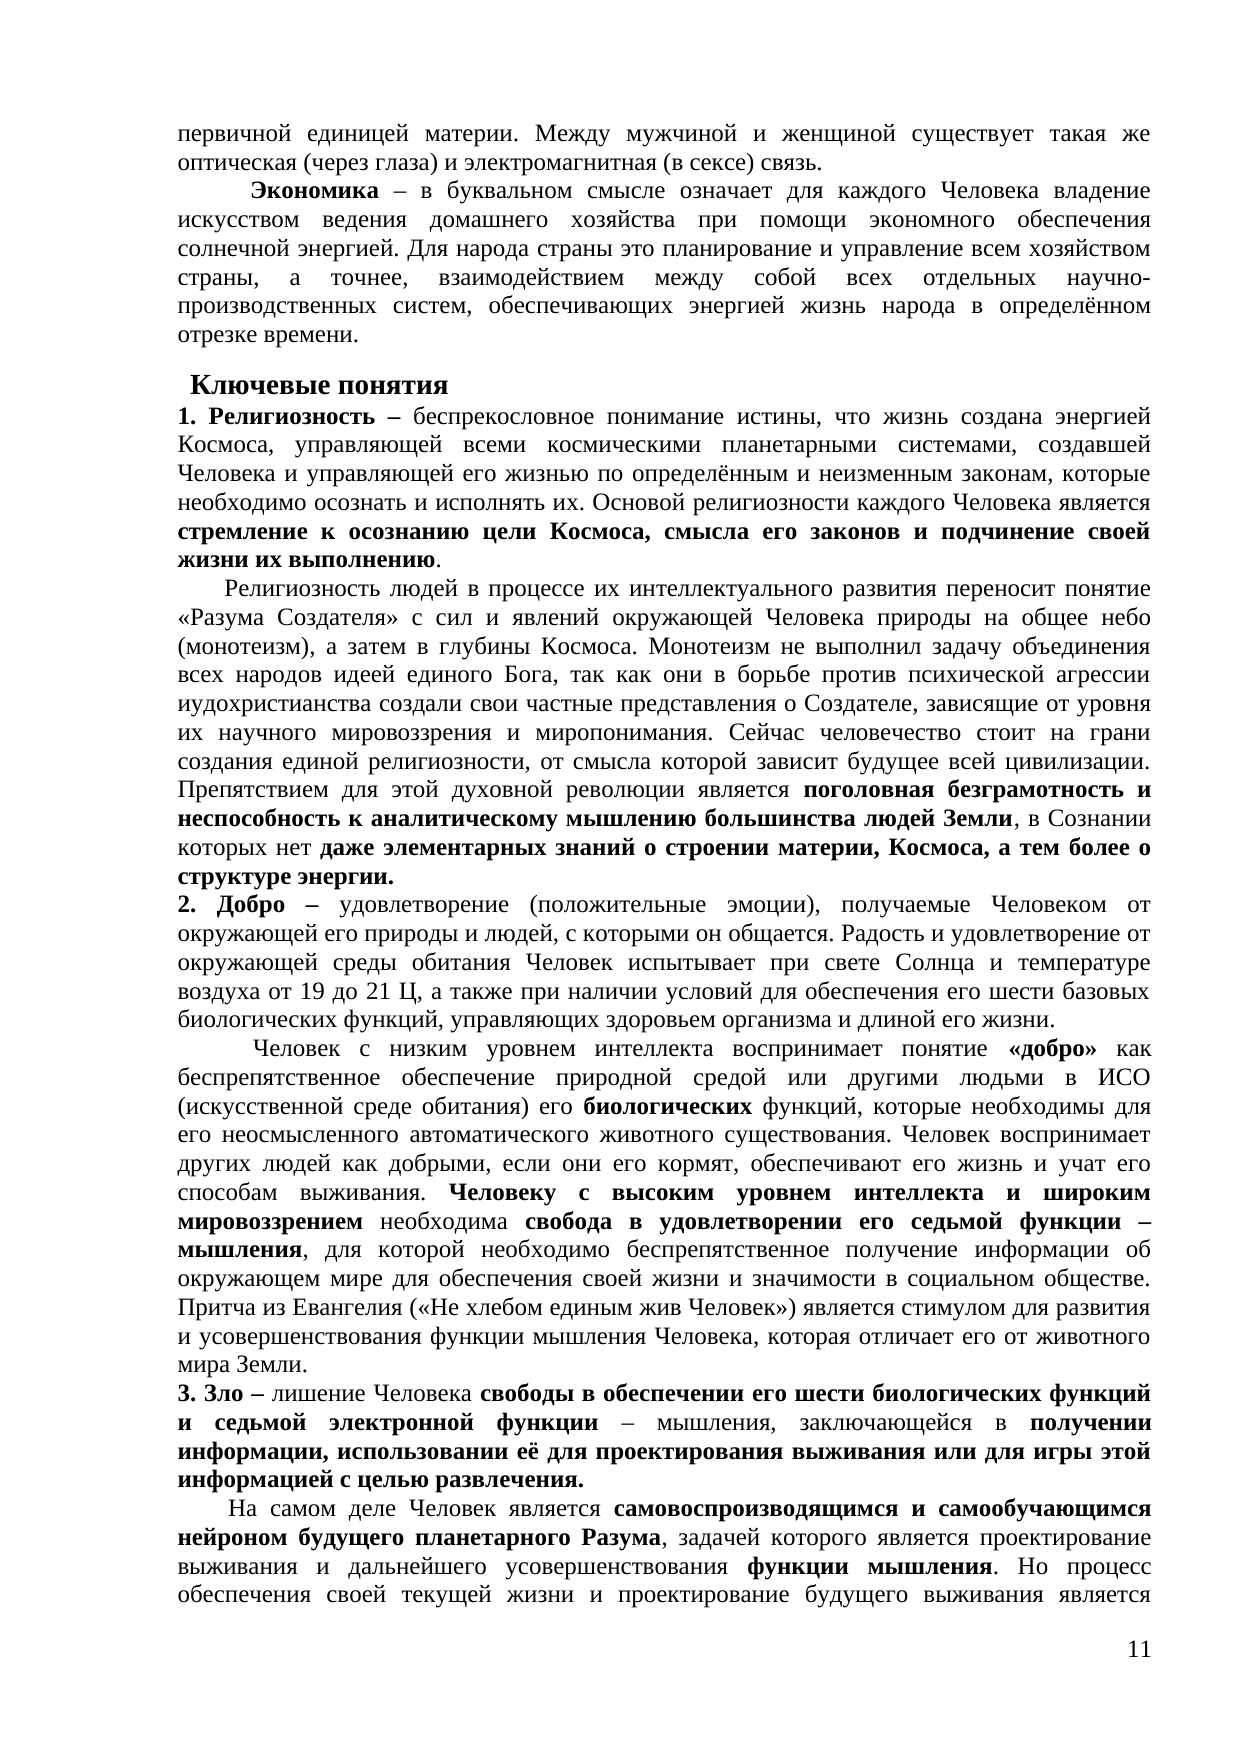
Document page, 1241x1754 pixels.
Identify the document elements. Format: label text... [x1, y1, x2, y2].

text Человек с низким уровнем интеллекта воспринимает понятие «добро» как беспрепятственное обеспечение природной средой или другими людьми в ИСО (искусственной среде обитания) его биологических функций, которые необходимы для его неосмысленного автоматического животного существования. Человек воспринимает других людей как добрыми, если они его кормят, обеспечивают его жизнь и учат его способам выживания. Человеку с высоким уровнем интеллекта и широким мировоззрением необходима свобода в удовлетворении его седьмой функции – мышления, для которой необходимо беспрепятственное получение информации об окружающем мире для обеспечения своей жизни и значимости в социальном обществе. Притча из Евангелия («Не хлебом единым жив Человек») является стимулом для развития и усовершенствования функции мышления Человека, которая отличает его от животного мира Земли. [177, 1033, 1152, 1378]
text Религиозность людей в процессе их интеллектуального развития переносит понятие «Разума Создателя» с сил и явлений окружающей Человека природы на общее небо (монотеизм), а затем в глубины Космоса. Монотеизм не выполнил задачу объединения всех народов идеей единого Бога, так как они в борьбе против психической агрессии иудохристианства создали свои частные представления о Создателе, зависящие от уровня их научного мировоззрения и миропонимания. Сейчас человечество стоит на грани создания единой религиозности, от смысла которой зависит будущее всей цивилизации. Препятствием для этой духовной революции является поголовная безграмотность и неспособность к аналитическому мышлению большинства людей Земли, в Сознании которых нет даже элементарных знаний о строении материи, Космоса, а тем более о структуре энергии. [177, 573, 1152, 889]
text 1. Религиозность – беспрекословное понимание истины, что жизнь создана энергией Космоса, управляющей всеми космическими планетарными системами, создавшей Человека и управляющей его жизнью по определённым и неизменным законам, которые необходимо осознать и исполнять их. Основой религиозности каждого Человека является стремление к осознанию цели Космоса, смысла его законов и подчинение своей жизни их выполнению. [177, 401, 1152, 573]
text Экономика – в буквальном смысле означает для каждого Человека владение искусством ведения домашнего хозяйства при помощи экономного обеспечения солнечной энергией. Для народа страны это планирование и управление всем хозяйством страны, а точнее, взаимодействием между собой всех отдельных научно- производственных систем, обеспечивающих энергией жизнь народа в определённом отрезке времени. [177, 176, 1152, 348]
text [177, 118, 1152, 176]
text 3. Зло – лишение Человека свободы в обеспечении его шести биологических функций и седьмой электронной функции – мышления, заключающейся в получении информации, использовании её для проектирования выживания или для игры этой информацией с целью развлечения. [177, 1378, 1152, 1493]
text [177, 1493, 1152, 1608]
text 2. Добро – удовлетворение (положительные эмоции), получаемые Человеком от окружающей его природы и людей, с которыми он общается. Радость и удовлетворение от окружающей среды обитания Человек испытывает при свете Солнца и температуре воздуха от 19 до 21 Ц, а также при наличии условий для обеспечения его шести базовых биологических функций, управляющих здоровьем организма и длиной его жизни. [177, 889, 1152, 1033]
text Ключевые понятия [190, 367, 1152, 401]
